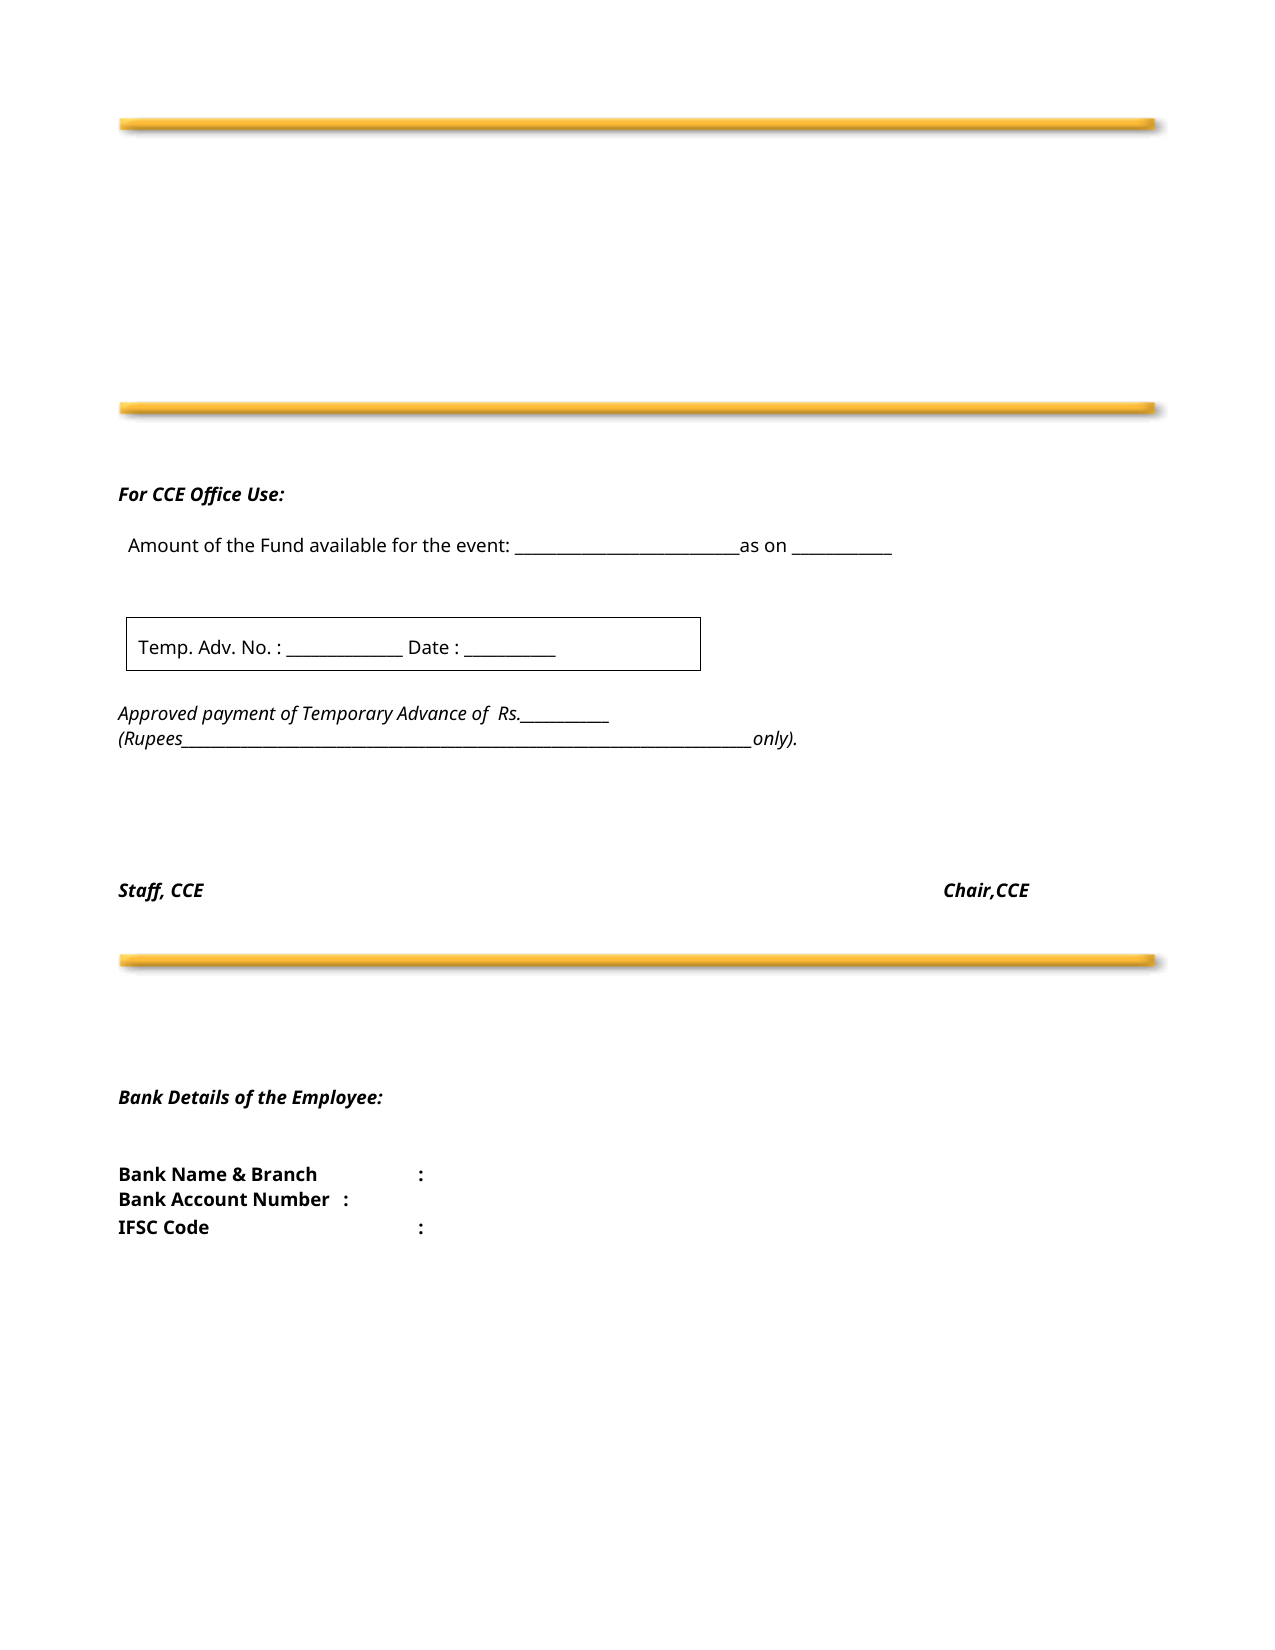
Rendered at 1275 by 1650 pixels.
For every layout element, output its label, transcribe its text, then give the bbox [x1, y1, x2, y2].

text (Rupees_____________________________________________________________________________only). [118, 725, 1216, 751]
text Staff, CCE Chair,CCE [118, 877, 1216, 982]
table_header Temp. Adv. No. : ______________ Date : ___________ [127, 618, 700, 670]
text Approved payment of Temporary Advance of Rs.____________ [118, 700, 1216, 725]
text Amount of the Fund available for the event: ___________________________as on ____________ [118, 532, 1216, 558]
text Bank Name & Branch : [118, 1161, 1216, 1186]
text Bank Account Number : [118, 1186, 1216, 1212]
text Bank Details of the Employee: [118, 1084, 1216, 1110]
text IFSC Code : [118, 1214, 1216, 1240]
text For CCE Office Use: [118, 481, 1216, 507]
